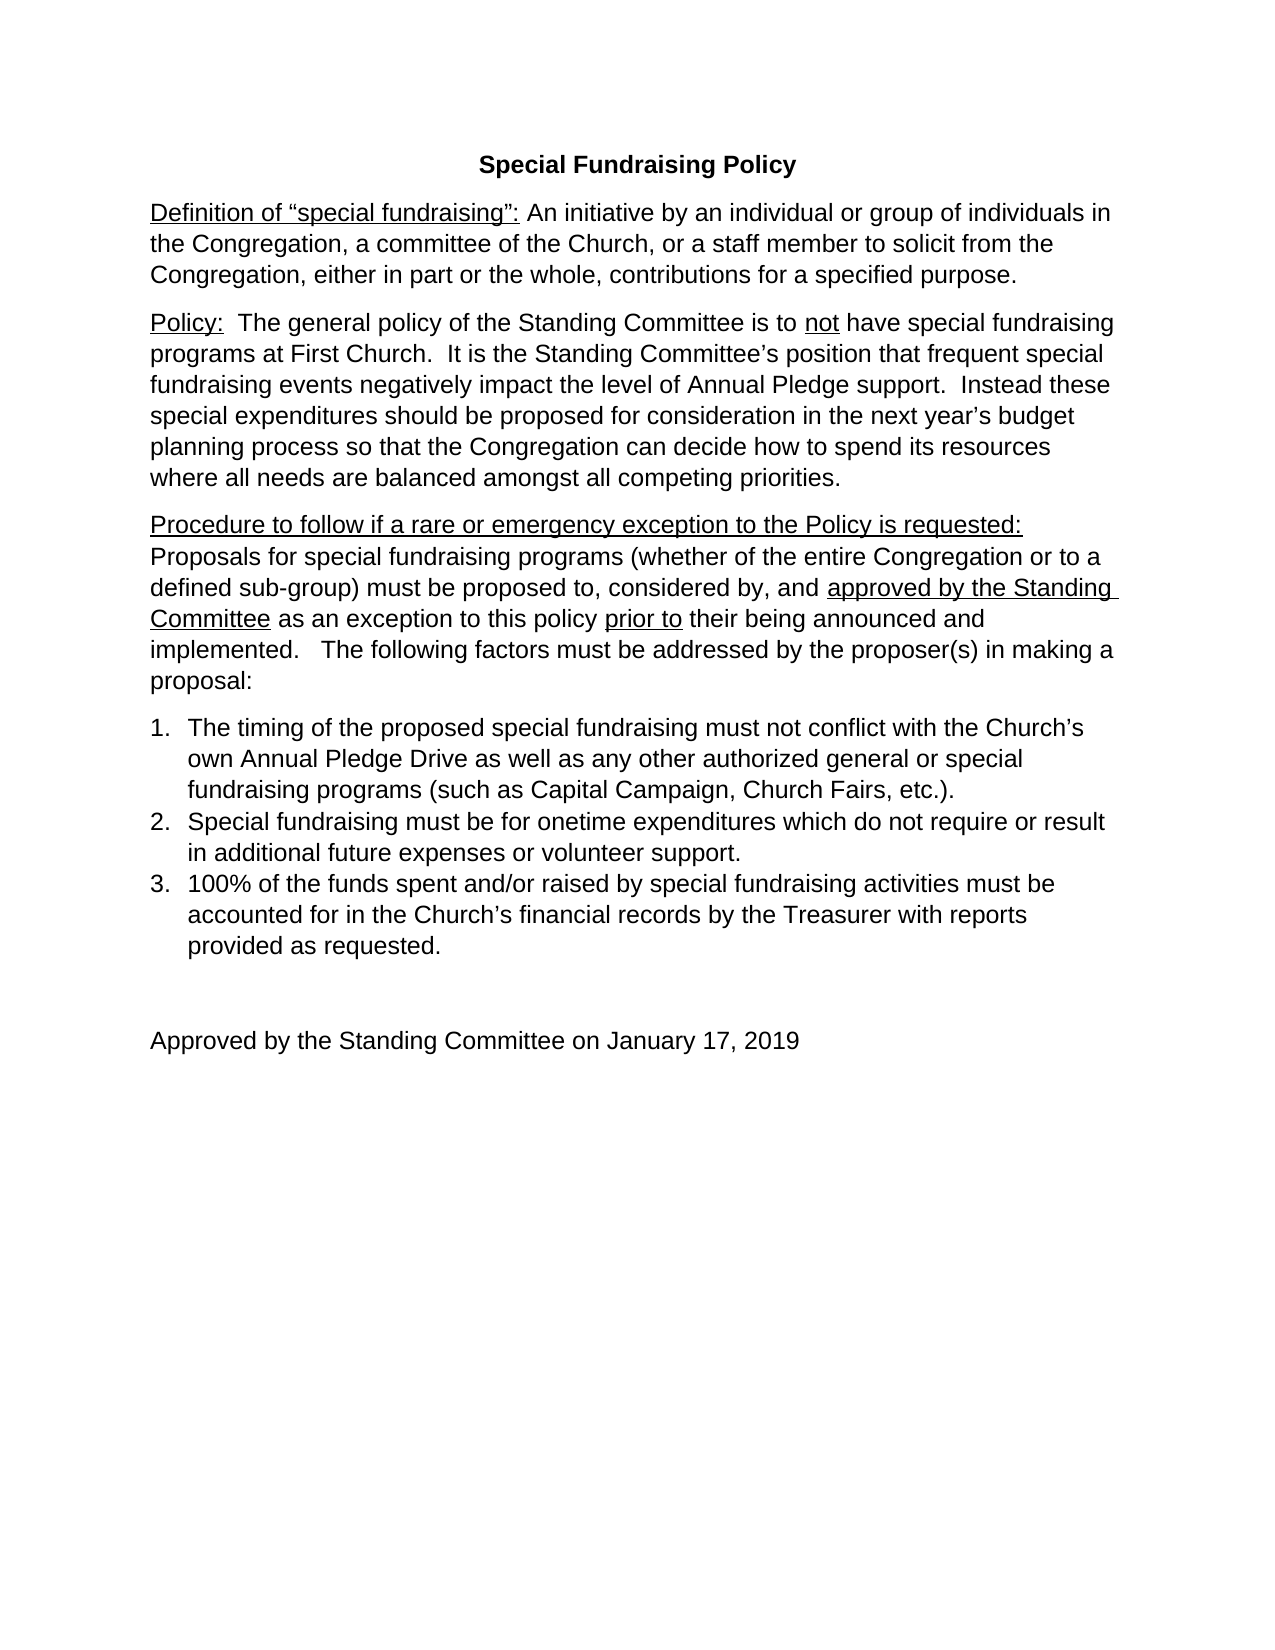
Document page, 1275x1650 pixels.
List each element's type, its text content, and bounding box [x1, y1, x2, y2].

text Policy: The general policy of the Standing Committee is to not have special fundraising programs at First Church. It is the Standing Committee’s position that frequent special fundraising events negatively impact the level of Annual Pledge support. Instead these special expenditures should be proposed for consideration in the next year’s budget planning process so that the Congregation can decide how to spend its resources where all needs are balanced amongst all competing priorities. [150, 307, 1125, 491]
text Definition of “special fundraising”: An initiative by an individual or group of individuals in the Congregation, a committee of the Church, or a staff member to solicit from the Congregation, either in part or the whole, contributions for a specified purpose. [150, 198, 1125, 288]
text Special Fundraising Policy [150, 150, 1125, 179]
list 100% of the funds spent and/or raised by special fundraising activities must be accounted for in the Church’s financial records by the Treasurer with reports provided as requested. [150, 868, 1125, 959]
list The timing of the proposed special fundraising must not conflict with the Church’s own Annual Pledge Drive as well as any other authorized general or special fundraising programs (such as Capital Campaign, Church Fairs, etc.). [150, 713, 1125, 804]
list Special fundraising must be for onetime expenditures which do not require or result in additional future expenses or volunteer support. [150, 806, 1125, 866]
text Procedure to follow if a rare or emergency exception to the Policy is requested: Proposals for special fundraising programs (whether of the entire Congregation or to a defined sub-group) must be proposed to, considered by, and approved by the Standing Committee as an exception to this policy prior to their being announced and implemented. The following factors must be addressed by the proposer(s) in making a proposal: [150, 510, 1125, 694]
text Approved by the Standing Committee on January 17, 2019 [150, 1026, 1125, 1055]
